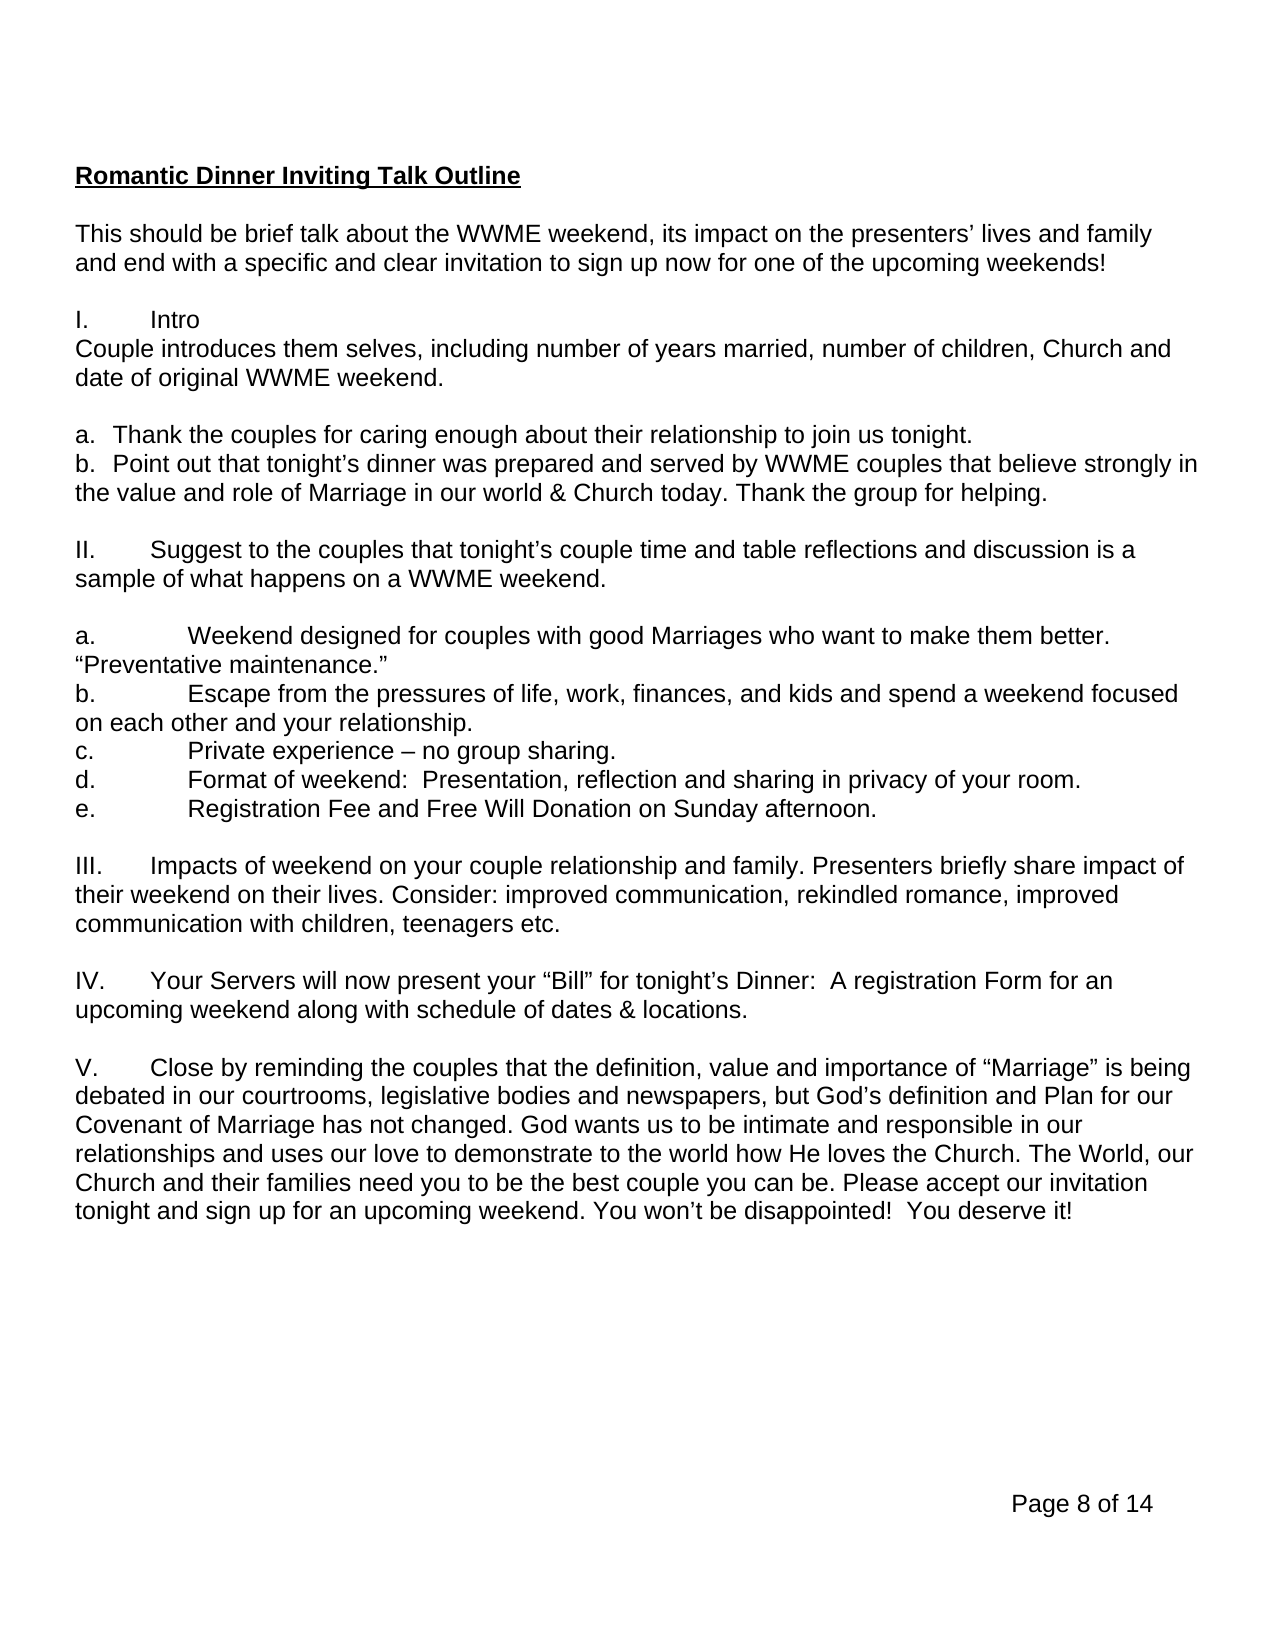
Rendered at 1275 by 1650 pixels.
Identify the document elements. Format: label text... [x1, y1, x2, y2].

text Romantic Dinner Inviting Talk Outline [75, 161, 1200, 190]
list Format of weekend: Presentation, reflection and sharing in privacy of your room. [75, 765, 1200, 794]
list Weekend designed for couples with good Marriages who want to make them better. “Preventative maintenance.” [75, 621, 1200, 679]
list Escape from the pressures of life, work, finances, and kids and spend a weekend focused on each other and your relationship. [75, 679, 1200, 736]
list Thank the couples for caring enough about their relationship to join us tonight. [75, 420, 1200, 449]
list Point out that tonight’s dinner was prepared and served by WWME couples that believe strongly in the value and role of Marriage in our world & Church today. Thank the group for helping. [75, 449, 1200, 506]
list Close by reminding the couples that the definition, value and importance of “Marriage” is being debated in our courtrooms, legislative bodies and newspapers, but God’s definition and Plan for our Covenant of Marriage has not changed. God wants us to be intimate and responsible in our relationships and uses our love to demonstrate to the world how He loves the Church. The World, our Church and their families need you to be the best couple you can be. Please accept our invitation tonight and sign up for an upcoming weekend. You won’t be disappointed! You deserve it! [75, 1052, 1200, 1225]
list Intro [75, 305, 1200, 334]
text Couple introduces them selves, including number of years married, number of children, Church and date of original WWME weekend. [75, 334, 1200, 391]
list Your Servers will now present your “Bill” for tonight’s Dinner: A registration Form for an upcoming weekend along with schedule of dates & locations. [75, 966, 1200, 1024]
list Impacts of weekend on your couple relationship and family. Presenters briefly share impact of their weekend on their lives. Consider: improved communication, rekindled romance, improved communication with children, teenagers etc. [75, 851, 1200, 937]
list Suggest to the couples that tonight’s couple time and table reflections and discussion is a sample of what happens on a WWME weekend. [75, 535, 1200, 592]
list Private experience – no group sharing. [75, 736, 1200, 765]
text This should be brief talk about the WWME weekend, its impact on the presenters’ lives and family and end with a specific and clear invitation to sign up now for one of the upcoming weekends! [75, 219, 1200, 276]
list Registration Fee and Free Will Donation on Sunday afternoon. [75, 794, 1200, 822]
